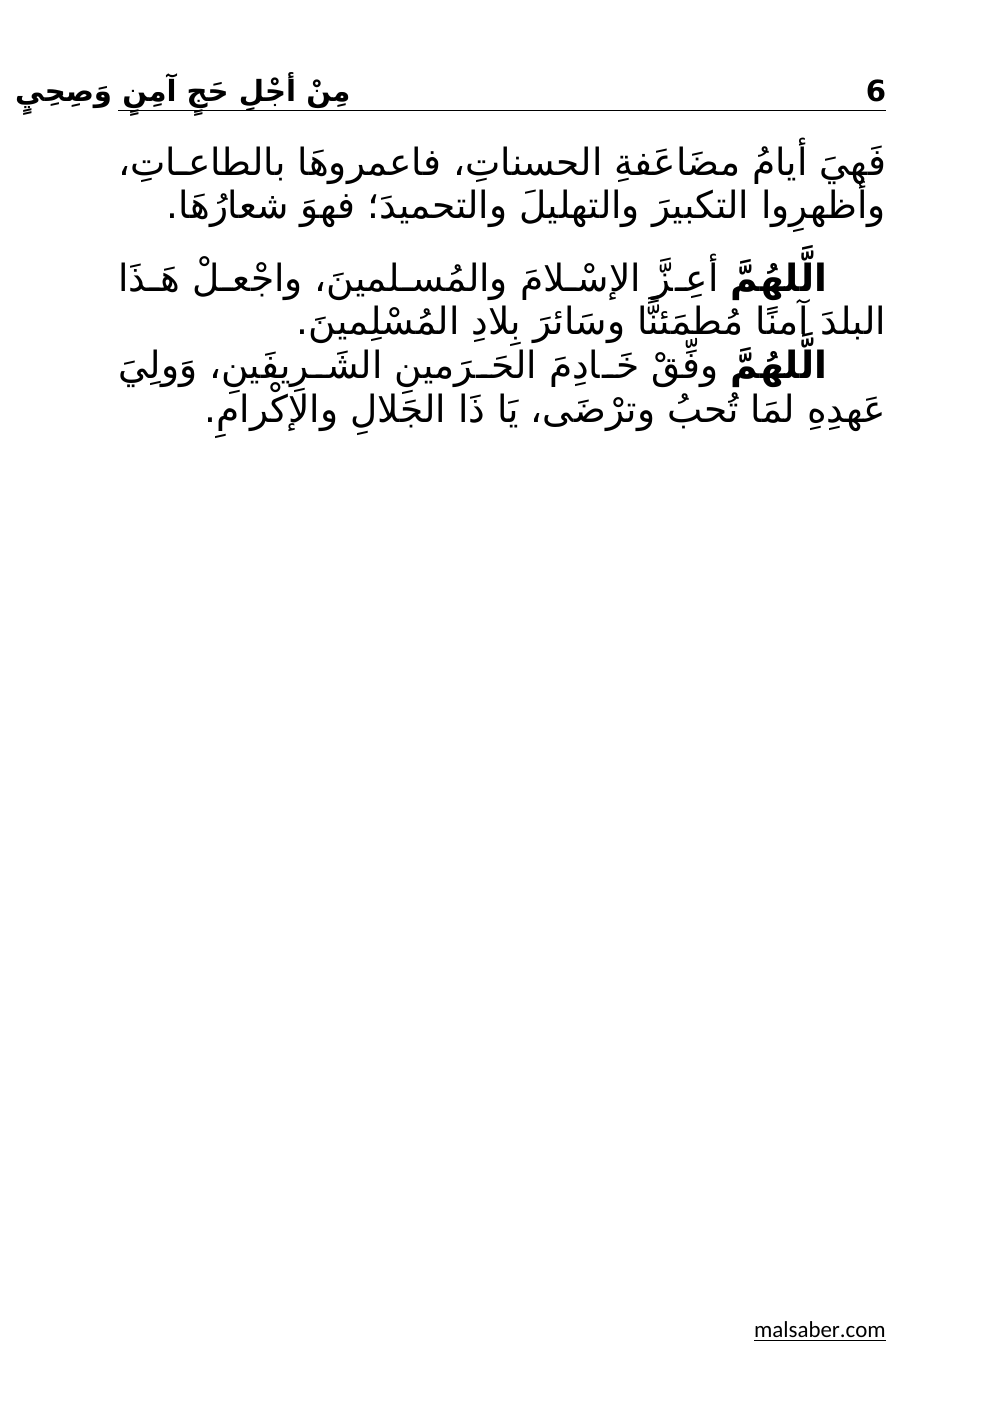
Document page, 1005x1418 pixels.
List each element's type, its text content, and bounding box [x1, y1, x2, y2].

text الَّلهُمَّ وفِّقْ خَادِمَ الحَرَمينِ الشَرِيفَينِ، وَولِيَ عَهدِهِ لمَا تُحبُ وترْضَى، يَا ذَا الجَلالِ والإكْرامِ. [118, 344, 886, 431]
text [118, 140, 886, 227]
text الَّلهُمَّ أعِزَّ الإسْلامَ والمُسلمينَ، واجْعلْ هَذَا البلدَ آمنًا مُطمَئنًّا وسَائرَ بِلادِ المُسْلِمينَ. [118, 257, 886, 344]
